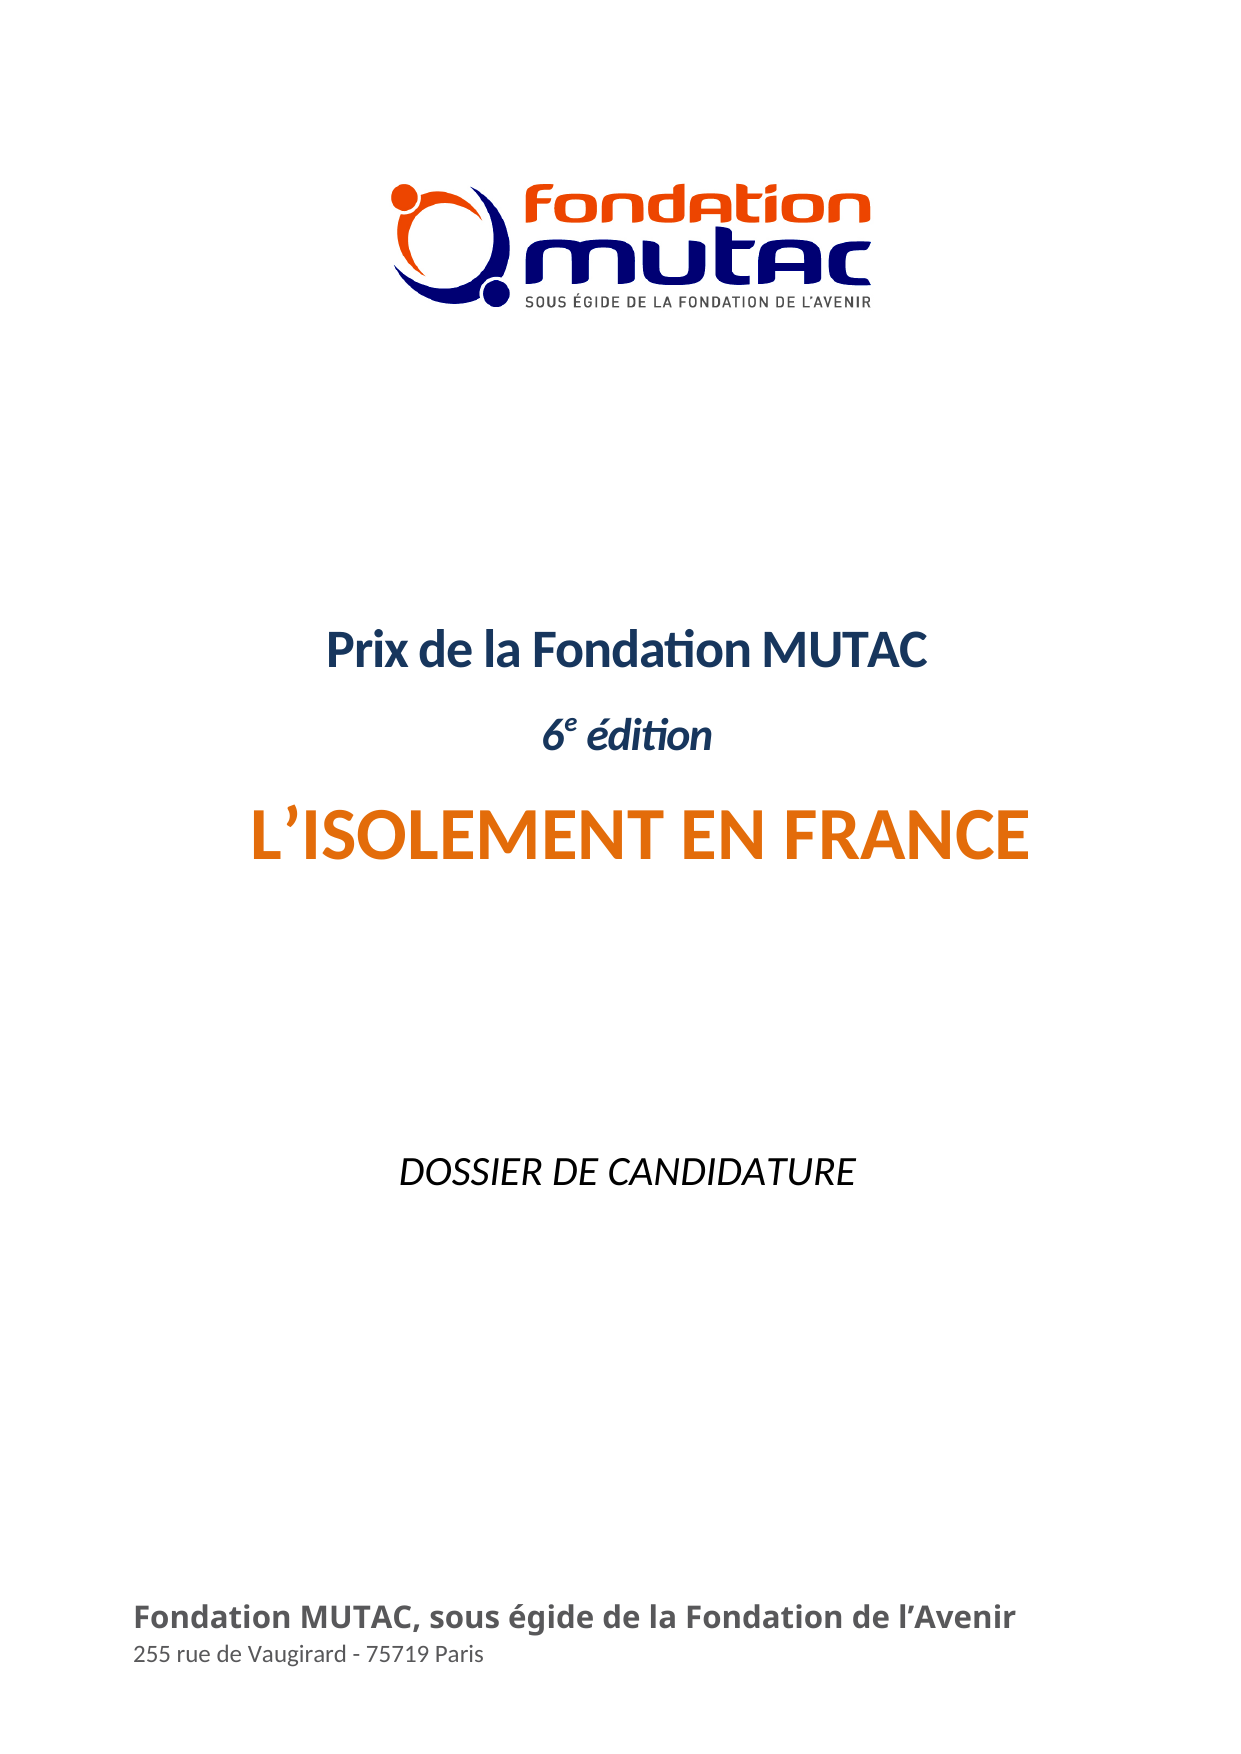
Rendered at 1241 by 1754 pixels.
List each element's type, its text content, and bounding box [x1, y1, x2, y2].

subtitle L’ISOLEMENT EN FRANCE [133, 787, 1149, 878]
picture [312, 86, 950, 406]
text Dossier de candidature [133, 1145, 1122, 1196]
subtitle 6e édition [133, 706, 1122, 762]
subtitle Prix de la Fondation MUTAC [133, 614, 1122, 681]
